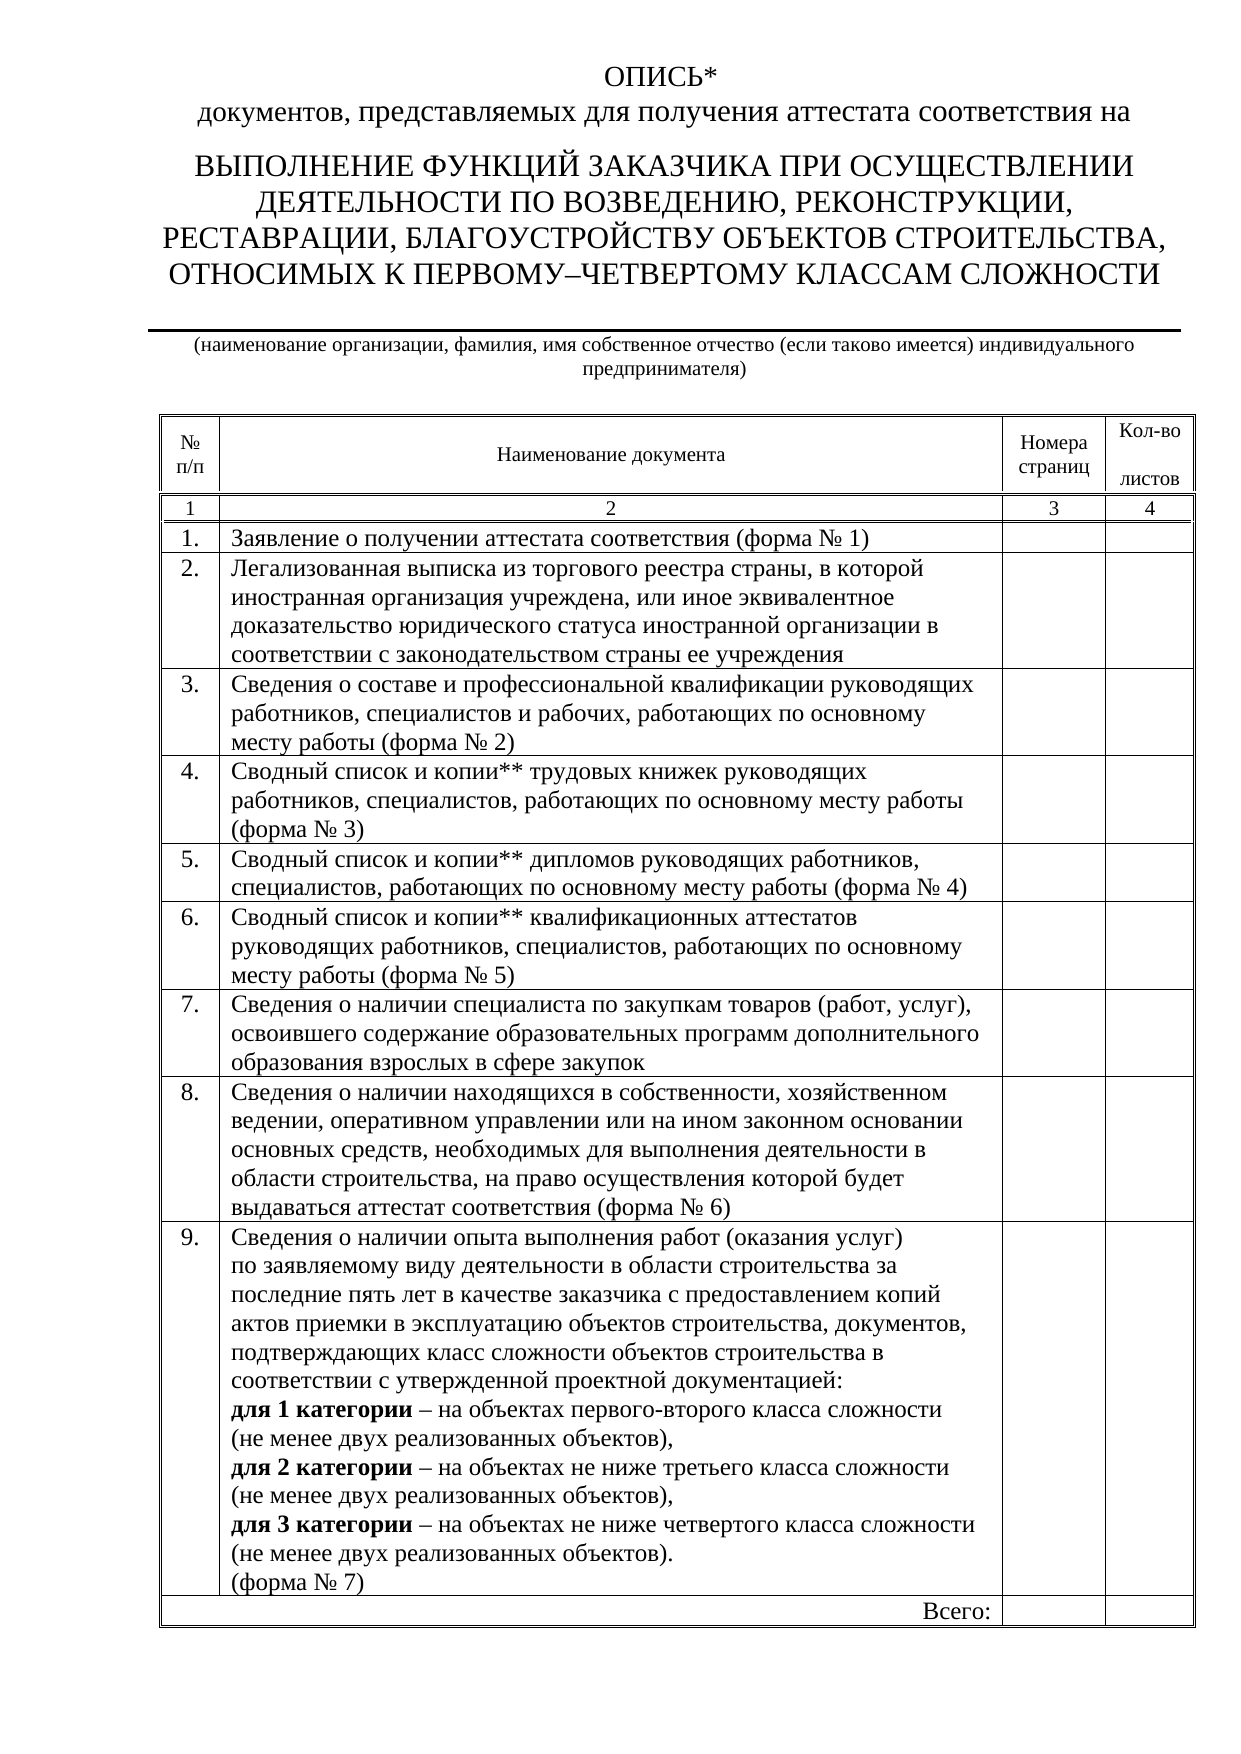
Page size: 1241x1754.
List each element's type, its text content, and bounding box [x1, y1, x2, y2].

table_cell Сводный список и копии** трудовых книжек руководящих работников, специалистов, работающих по основному месту работы (форма № 3) [220, 756, 1002, 843]
table_cell [1003, 756, 1105, 843]
table_cell [1106, 1077, 1193, 1221]
text (наименование организации, фамилия, имя собственное отчество (если таково имеется) индивидуального предпринимателя) [148, 332, 1181, 380]
table_cell [1106, 1222, 1193, 1595]
table_header 1 [162, 496, 219, 520]
table_cell Сводный список и копии** квалификационных аттестатов руководящих работников, специалистов, работающих по основному месту работы (форма № 5) [220, 902, 1002, 988]
table_cell Сведения о наличии специалиста по закупкам товаров (работ, услуг), освоившего содержание образовательных программ дополнительного образования взрослых в сфере закупок [220, 990, 1002, 1076]
table_header 3 [1003, 496, 1105, 520]
table_cell [1106, 1596, 1193, 1625]
table_cell [1003, 1077, 1105, 1221]
table_cell 8. [162, 1077, 219, 1221]
table_cell Легализованная выписка из торгового реестра страны, в которой иностранная организация учреждена, или иное эквивалентное доказательство юридического статуса иностранной организации в соответствии с законодательством страны ее учреждения [220, 553, 1002, 668]
table_cell 5. [162, 844, 219, 901]
table_header Номера страниц [1003, 417, 1105, 491]
table_cell 4. [162, 756, 219, 843]
table_cell [1003, 902, 1105, 988]
text ОПИСЬ* документов, представляемых для получения аттестата соответствия на [148, 59, 1181, 128]
table_header Наименование документа [220, 417, 1002, 491]
table_cell Сведения о наличии опыта выполнения работ (оказания услуг) по заявляемому виду деятельности в области строительства за последние пять лет в качестве заказчика с предоставлением копий актов приемки в эксплуатацию объектов строительства, документов, подтверждающих класс сложности объектов строительства в соответствии с утвержденной проектной документацией: для 1 категории – на объектах первого-второго класса сложности (не менее двух реализованных объектов), для 2 категории – на объектах не ниже третьего класса сложности (не менее двух реализованных объектов), для 3 категории – на объектах не ниже четвертого класса сложности (не менее двух реализованных объектов). (форма № 7) [220, 1222, 1002, 1595]
table_cell Сведения о составе и профессиональной квалификации руководящих работников, специалистов и рабочих, работающих по основному месту работы (форма № 2) [220, 669, 1002, 755]
table_cell [1106, 844, 1193, 901]
table_cell Заявление о получении аттестата соответствия (форма № 1) [220, 523, 1002, 552]
table_cell [1106, 990, 1193, 1076]
table_cell 9. [162, 1222, 219, 1595]
table_cell [1106, 902, 1193, 988]
table_cell [1106, 553, 1193, 668]
table_cell 6. [162, 902, 219, 988]
table_cell [1106, 669, 1193, 755]
text ВЫПОЛНЕНИЕ ФУНКЦИЙ ЗАКАЗЧИКА ПРИ ОСУЩЕСТВЛЕНИИ ДЕЯТЕЛЬНОСТИ ПО ВОЗВЕДЕНИЮ, РЕКОНСТРУКЦИИ, РЕСТАВРАЦИИ, БЛАГОУСТРОЙСТВУ ОБЪЕКТОВ СТРОИТЕЛЬСТВА, ОТНОСИМЫХ К ПЕРВОМУ–ЧЕТВЕРТОМУ КЛАССАМ СЛОЖНОСТИ [148, 147, 1181, 291]
table_cell Сведения о наличии находящихся в собственности, хозяйственном ведении, оперативном управлении или на ином законном основании основных средств, необходимых для выполнения деятельности в области строительства, на право осуществления которой будет выдаваться аттестат соответствия (форма № 6) [220, 1077, 1002, 1221]
table_header Кол-во листов [1106, 417, 1193, 491]
table_cell [1003, 1222, 1105, 1595]
table_header 2 [220, 496, 1002, 520]
table_header 4 [1106, 496, 1193, 520]
table_cell [1003, 844, 1105, 901]
table_cell [1003, 523, 1105, 552]
table_cell 7. [162, 990, 219, 1076]
table_cell [1003, 669, 1105, 755]
table_cell [1003, 1596, 1105, 1625]
table_cell [1106, 756, 1193, 843]
table_cell Всего: [162, 1596, 1002, 1625]
table_cell 1. [161, 520, 219, 552]
table_cell 3. [162, 669, 219, 755]
table_cell [1003, 990, 1105, 1076]
table_cell [1106, 520, 1194, 552]
table_cell [1003, 553, 1105, 668]
table_header № п/п [162, 417, 219, 491]
table_cell 2. [162, 553, 219, 668]
table_cell Сводный список и копии** дипломов руководящих работников, специалистов, работающих по основному месту работы (форма № 4) [220, 844, 1002, 901]
